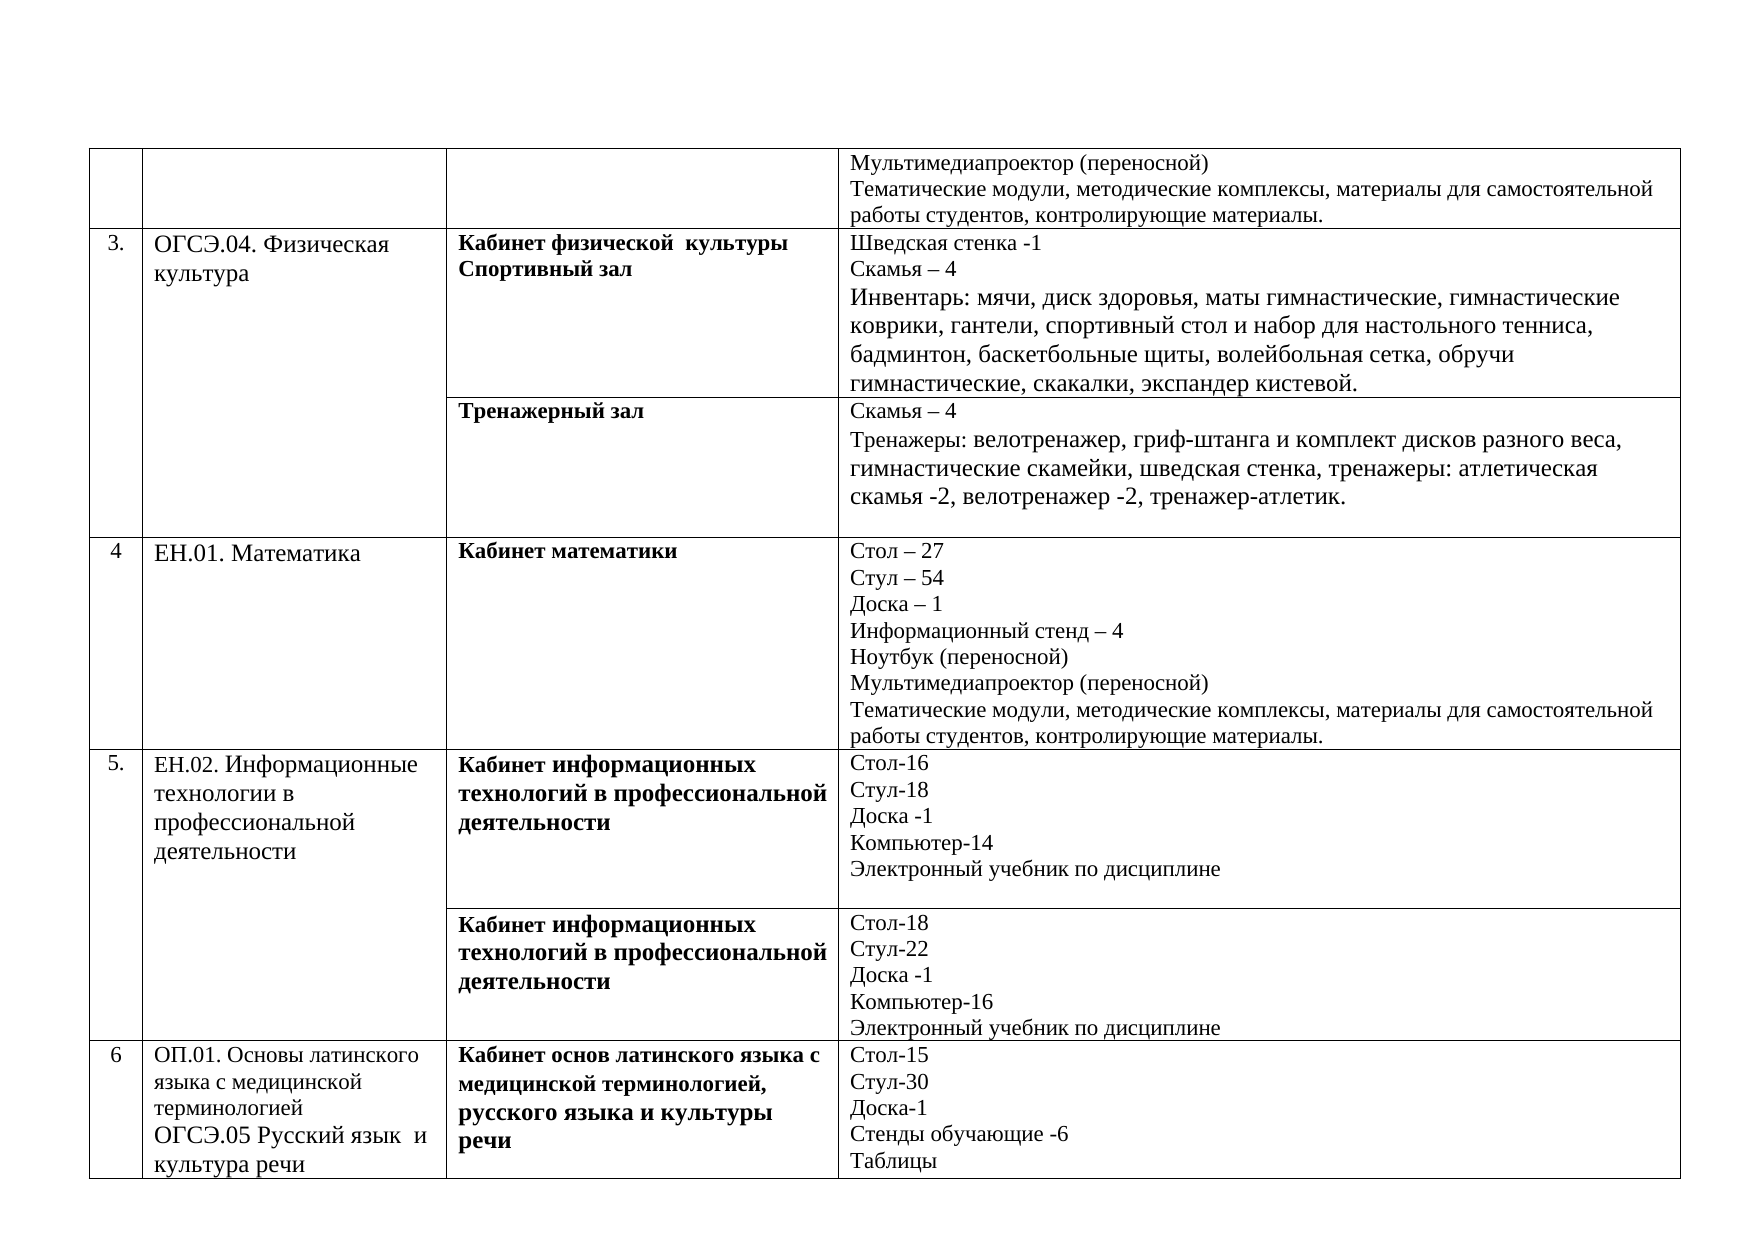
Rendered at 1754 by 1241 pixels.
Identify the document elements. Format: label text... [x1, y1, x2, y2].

table_cell Кабинет информационных технологий в профессиональной деятельности [447, 909, 838, 1040]
table_cell Стол-16 Стул-18 Доска -1 Компьютер-14 Электронный учебник по дисциплине [839, 750, 1680, 908]
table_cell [447, 149, 838, 228]
table_cell Кабинет математики [447, 538, 838, 748]
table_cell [143, 1041, 446, 1178]
table_cell ЕН.01. Математика [143, 538, 446, 748]
table_cell Скамья – 4 Тренажеры: велотренажер, гриф-штанга и комплект дисков разного веса, гимнастические скамейки, шведская стенка, тренажеры: атлетическая скамья -2, велотренажер -2, тренажер-атлетик. [839, 398, 1680, 537]
table_cell 3. [90, 229, 142, 537]
table_cell [90, 149, 142, 228]
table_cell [839, 1041, 1680, 1178]
table_cell Стол – 27 Стул – 54 Доска – 1 Информационный стенд – 4 Ноутбук (переносной) Мультимедиапроектор (переносной) Тематические модули, методические комплексы, материалы для самостоятельной работы студентов, контролирующие материалы. [839, 538, 1680, 748]
table_cell ЕН.02. Информационные технологии в профессиональной деятельности [143, 750, 446, 1040]
table_cell Тренажерный зал [447, 398, 838, 537]
table_cell ОГСЭ.04. Физическая культура [143, 229, 446, 537]
table_cell 6 [90, 1041, 142, 1178]
table_cell Шведская стенка -1 Скамья – 4 Инвентарь: мячи, диск здоровья, маты гимнастические, гимнастические коврики, гантели, спортивный стол и набор для настольного тенниса, бадминтон, баскетбольные щиты, волейбольная сетка, обручи гимнастические, скакалки, экспандер кистевой. [839, 229, 1680, 397]
table_cell Кабинет информационных технологий в профессиональной деятельности [447, 750, 838, 908]
table_cell 4 [90, 538, 142, 748]
table_cell Кабинет физической культуры Спортивный зал [447, 229, 838, 397]
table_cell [839, 149, 1680, 228]
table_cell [447, 1041, 838, 1178]
table_cell Стол-18 Стул-22 Доска -1 Компьютер-16 Электронный учебник по дисциплине [839, 909, 1680, 1040]
table_cell 5. [90, 750, 142, 1040]
table_cell [143, 149, 446, 228]
